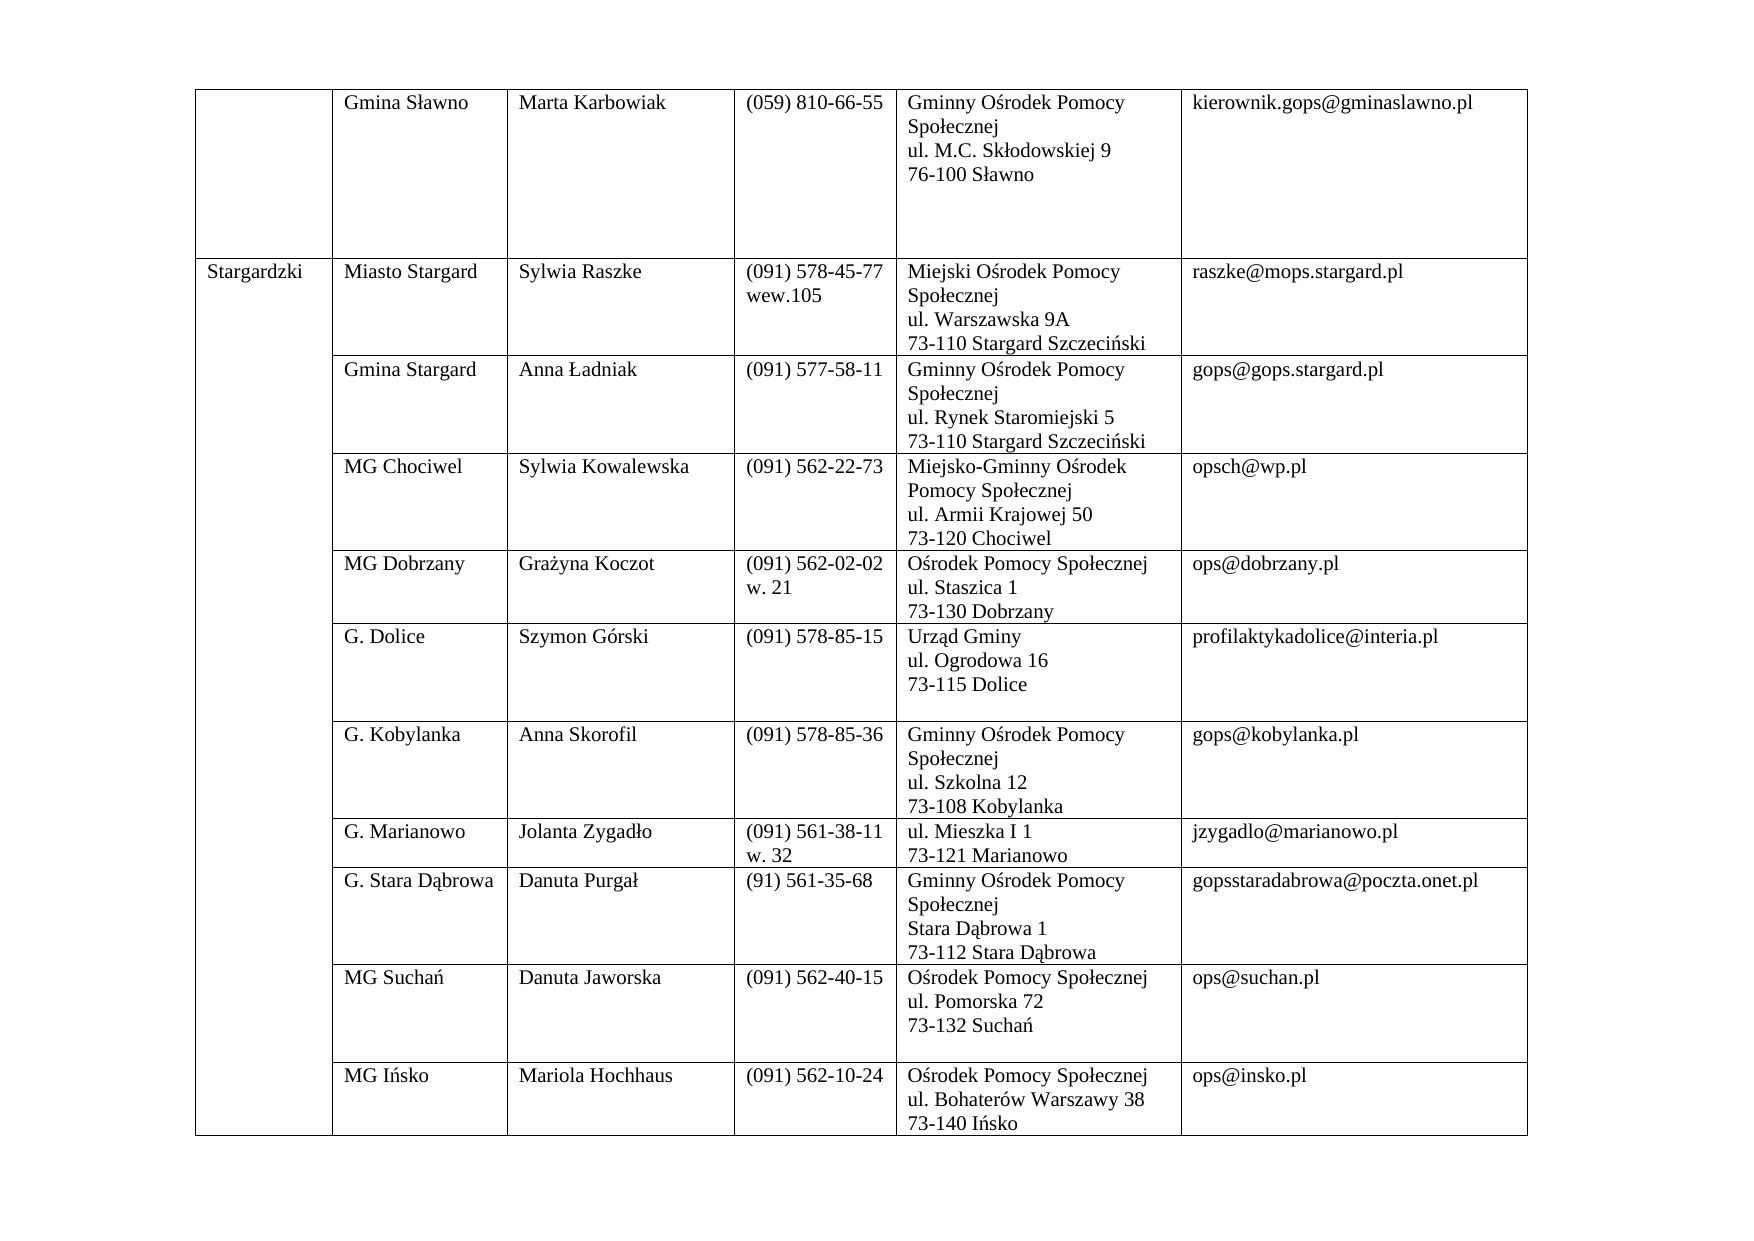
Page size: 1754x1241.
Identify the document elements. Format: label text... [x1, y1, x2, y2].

table_cell Marta Karbowiak [508, 90, 734, 258]
table_cell gops@kobylanka.pl [1182, 722, 1527, 818]
table_cell Grażyna Koczot [508, 551, 734, 623]
table_cell Jolanta Zygadło [508, 819, 734, 867]
table_cell ops@insko.pl [1182, 1063, 1527, 1135]
table_cell Urząd Gminy ul. Ogrodowa 16 73-115 Dolice [897, 624, 1181, 721]
table_cell MG Chociwel [333, 454, 507, 550]
table_cell ops@suchan.pl [1182, 965, 1527, 1062]
table_cell Gmina Sławno [333, 90, 507, 258]
table_cell (091) 578-85-15 [735, 624, 896, 721]
table_cell jzygadlo@marianowo.pl [1182, 819, 1527, 867]
table_cell Ośrodek Pomocy Społecznej ul. Pomorska 72 73-132 Suchań [897, 965, 1181, 1062]
table_cell (091) 562-02-02 w. 21 [735, 551, 896, 623]
table_cell Gminny Ośrodek Pomocy Społecznej ul. Szkolna 12 73-108 Kobylanka [897, 722, 1181, 818]
table_cell (091) 562-40-15 [735, 965, 896, 1062]
table_cell (091) 577-58-11 [735, 356, 896, 453]
table_cell gops@gops.stargard.pl [1182, 356, 1527, 453]
table_cell Gminny Ośrodek Pomocy Społecznej ul. M.C. Skłodowskiej 9 76-100 Sławno [897, 90, 1181, 258]
table_cell MG Suchań [333, 965, 507, 1062]
table_cell G. Kobylanka [333, 722, 507, 818]
table_cell (091) 578-45-77 wew.105 [735, 259, 896, 355]
table_cell Gminny Ośrodek Pomocy Społecznej Stara Dąbrowa 1 73-112 Stara Dąbrowa [897, 868, 1181, 964]
table_cell Stargardzki [196, 259, 332, 1135]
table_cell Gminny Ośrodek Pomocy Społecznej ul. Rynek Staromiejski 5 73-110 Stargard Szczeciński [897, 356, 1181, 453]
table_cell Miejski Ośrodek Pomocy Społecznej ul. Warszawska 9A 73-110 Stargard Szczeciński [897, 259, 1181, 355]
table_cell Sylwia Raszke [508, 259, 734, 355]
table_cell MG Dobrzany [333, 551, 507, 623]
table_cell ops@dobrzany.pl [1182, 551, 1527, 623]
table_cell gopsstaradabrowa@poczta.onet.pl [1182, 868, 1527, 964]
table_cell G. Marianowo [333, 819, 507, 867]
table_cell (091) 578-85-36 [735, 722, 896, 818]
table_cell Anna Ładniak [508, 356, 734, 453]
table_cell Anna Skorofil [508, 722, 734, 818]
table_cell Szymon Górski [508, 624, 734, 721]
table_cell G. Stara Dąbrowa [333, 868, 507, 964]
table_cell (091) 562-22-73 [735, 454, 896, 550]
table_cell Danuta Purgał [508, 868, 734, 964]
table_cell Danuta Jaworska [508, 965, 734, 1062]
table_cell ul. Mieszka I 1 73-121 Marianowo [897, 819, 1181, 867]
table_cell Miejsko-Gminny Ośrodek Pomocy Społecznej ul. Armii Krajowej 50 73-120 Chociwel [897, 454, 1181, 550]
table_cell Ośrodek Pomocy Społecznej ul. Staszica 1 73-130 Dobrzany [897, 551, 1181, 623]
table_cell Miasto Stargard [333, 259, 507, 355]
table_cell raszke@mops.stargard.pl [1182, 259, 1527, 355]
table_cell Ośrodek Pomocy Społecznej ul. Bohaterów Warszawy 38 73-140 Ińsko [897, 1063, 1181, 1135]
table_cell opsch@wp.pl [1182, 454, 1527, 550]
table_cell (059) 810-66-55 [735, 90, 896, 258]
table_cell Gmina Stargard [333, 356, 507, 453]
table_cell kierownik.gops@gminaslawno.pl [1182, 90, 1527, 258]
table_cell profilaktykadolice@interia.pl [1182, 624, 1527, 721]
table_cell (091) 561-38-11 w. 32 [735, 819, 896, 867]
table_cell Mariola Hochhaus [508, 1063, 734, 1135]
table_cell Sylwia Kowalewska [508, 454, 734, 550]
table_cell G. Dolice [333, 624, 507, 721]
table_cell (91) 561-35-68 [735, 868, 896, 964]
table_cell MG Ińsko [333, 1063, 507, 1135]
table_cell (091) 562-10-24 [735, 1063, 896, 1135]
